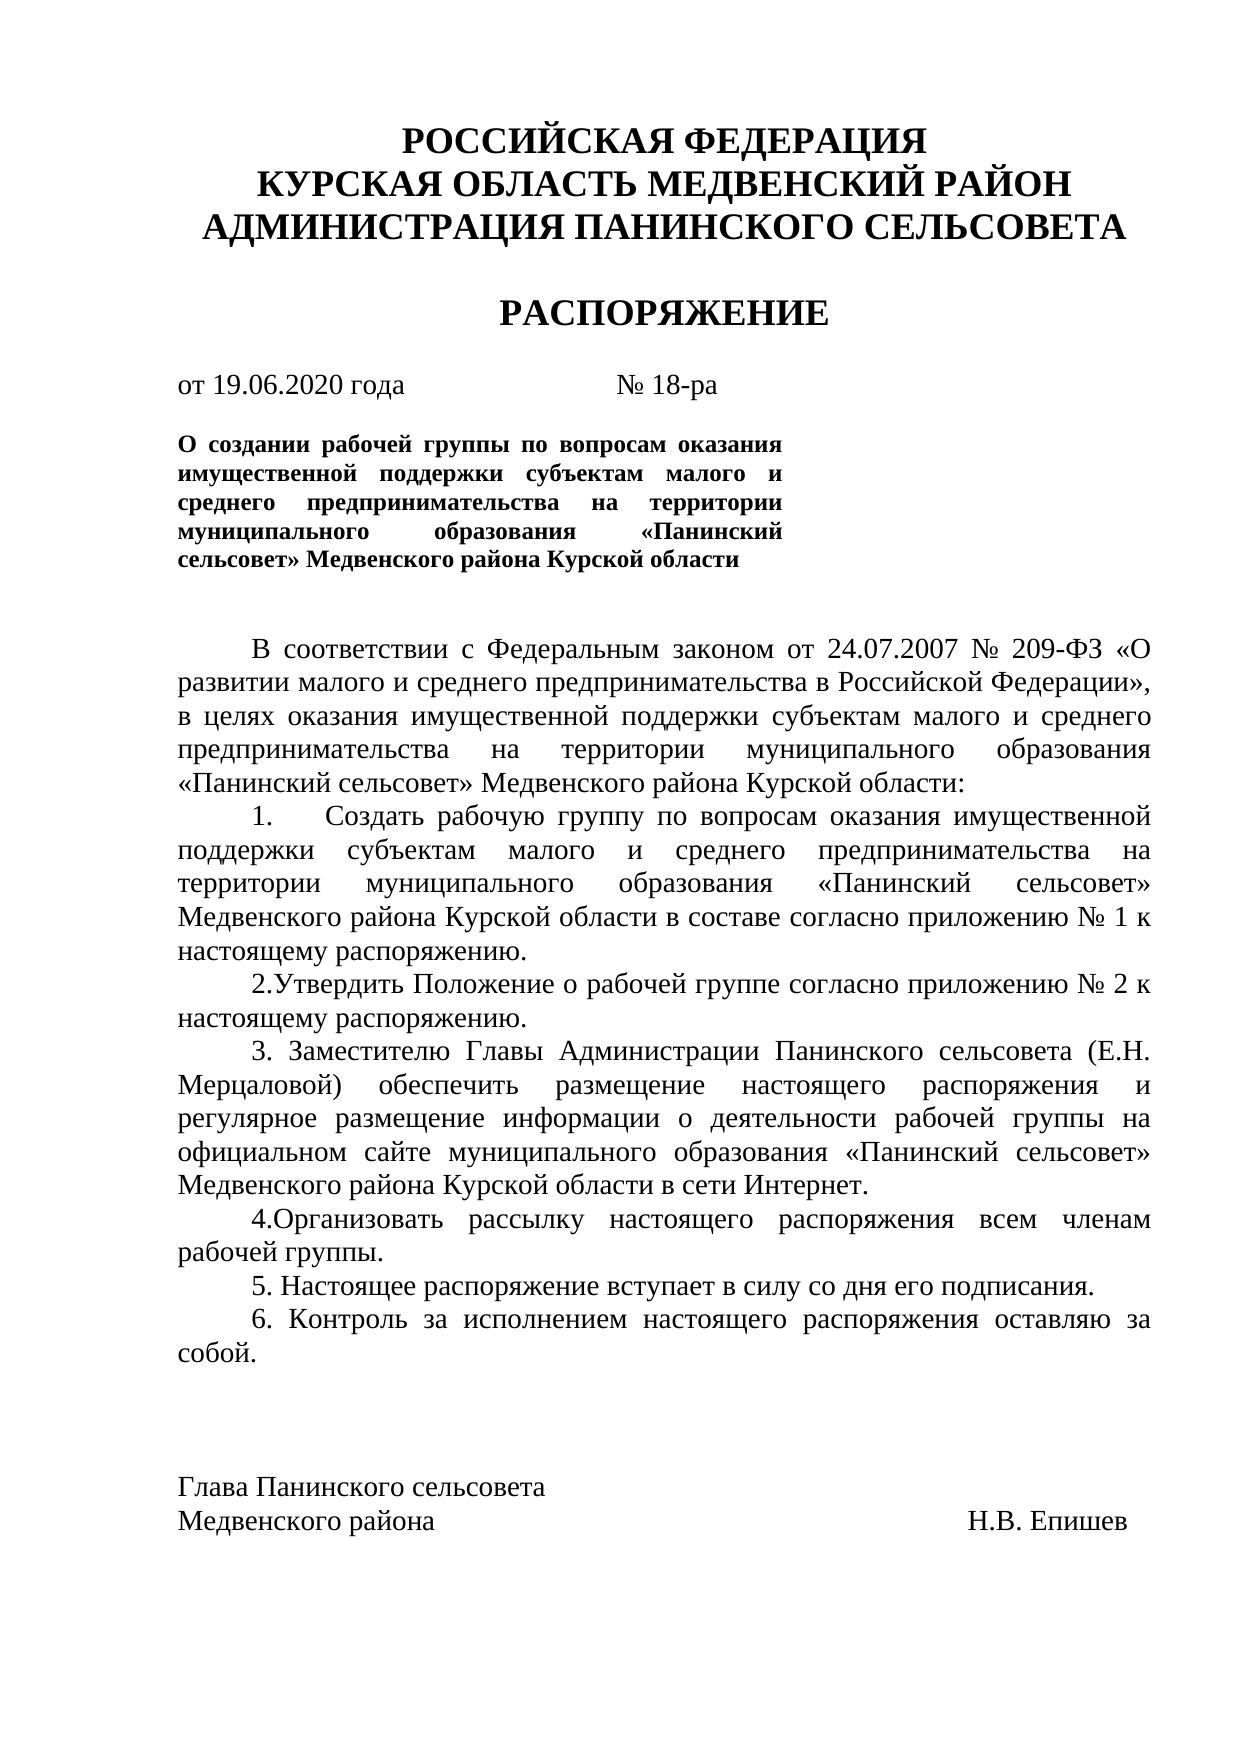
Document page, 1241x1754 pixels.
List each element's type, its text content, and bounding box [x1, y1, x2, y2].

text 6. Контроль за исполнением настоящего распоряжения оставляю за собой. [177, 1302, 1152, 1369]
text В соответствии с Федеральным законом от 24.07.2007 № 209-ФЗ «О развитии малого и среднего предпринимательства в Российской Федерации», в целях оказания имущественной поддержки субъектам малого и среднего предпринимательства на территории муниципального образования «Панинский сельсовет» Медвенского района Курской области: [177, 631, 1152, 798]
text 4.Организовать рассылку настоящего распоряжения всем членам рабочей группы. [177, 1201, 1152, 1268]
text АДМИНИСТРАЦИЯ ПАНИНСКОГО СЕЛЬСОВЕТА [177, 204, 1152, 247]
text от 19.06.2020 года № 18-ра [177, 367, 1152, 401]
text РАСПОРЯЖЕНИЕ [177, 291, 1152, 334]
text РОССИЙСКАЯ ФЕДЕРАЦИЯ [177, 118, 1152, 161]
text 2.Утвердить Положение о рабочей группе согласно приложению № 2 к настоящему распоряжению. [177, 966, 1152, 1033]
text Медвенского района Н.В. Епишев [177, 1503, 1152, 1536]
text Глава Панинского сельсовета [177, 1469, 1152, 1503]
text О создании рабочей группы по вопросам оказания имущественной поддержки субъектам малого и среднего предпринимательства на территории муниципального образования «Панинский сельсовет» Медвенского района Курской области [177, 429, 783, 573]
text 5. Настоящее распоряжение вступает в силу со дня его подписания. [177, 1268, 1152, 1302]
text КУРСКАЯ ОБЛАСТЬ МЕДВЕНСКИЙ РАЙОН [177, 161, 1152, 204]
text 3. Заместителю Главы Администрации Панинского сельсовета (Е.Н. Мерцаловой) обеспечить размещение настоящего распоряжения и регулярное размещение информации о деятельности рабочей группы на официальном сайте муниципального образования «Панинский сельсовет» Медвенского района Курской области в сети Интернет. [177, 1033, 1152, 1201]
list Создать рабочую группу по вопросам оказания имущественной поддержки субъектам малого и среднего предпринимательства на территории муниципального образования «Панинский сельсовет» Медвенского района Курской области в составе согласно приложению № 1 к настоящему распоряжению. [177, 798, 1152, 966]
